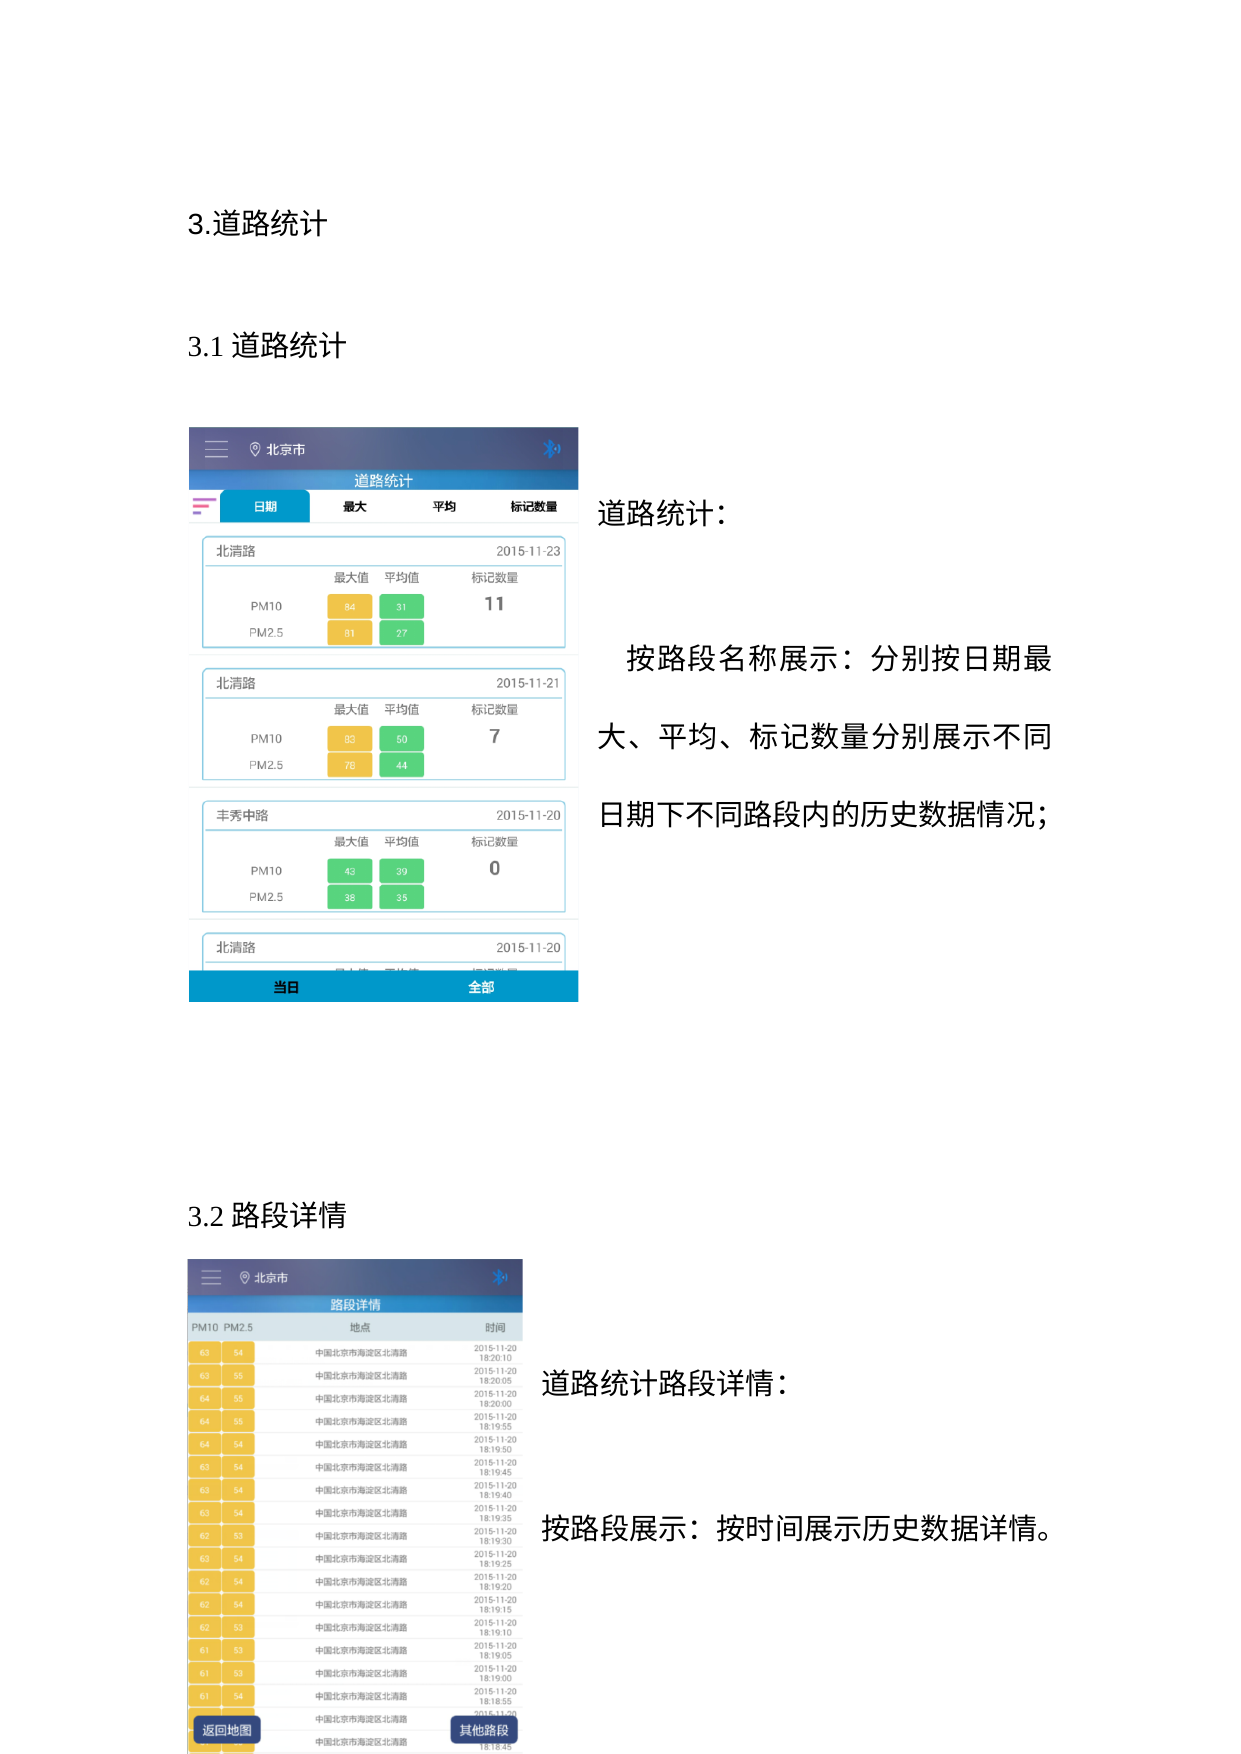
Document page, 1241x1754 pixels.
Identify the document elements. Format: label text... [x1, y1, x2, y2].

text 道路统计： [579, 479, 1053, 544]
text 按路段名称展示：分别按日期最大、平均、标记数量分别展示不同日期下不同路段内的历史数据情况； [579, 624, 1053, 845]
picture [482, 982, 493, 993]
picture [188, 427, 579, 970]
text 按路段展示：按时间展示历史数据详情。 [523, 1494, 1053, 1559]
picture [470, 982, 480, 993]
picture [187, 1259, 523, 1754]
text 3.2 路段详情 [187, 1181, 1053, 1246]
text 道路统计路段详情： [523, 1349, 1053, 1414]
text 3.1 道路统计 [187, 312, 1053, 377]
subtitle 3.道路统计 [187, 189, 1053, 254]
